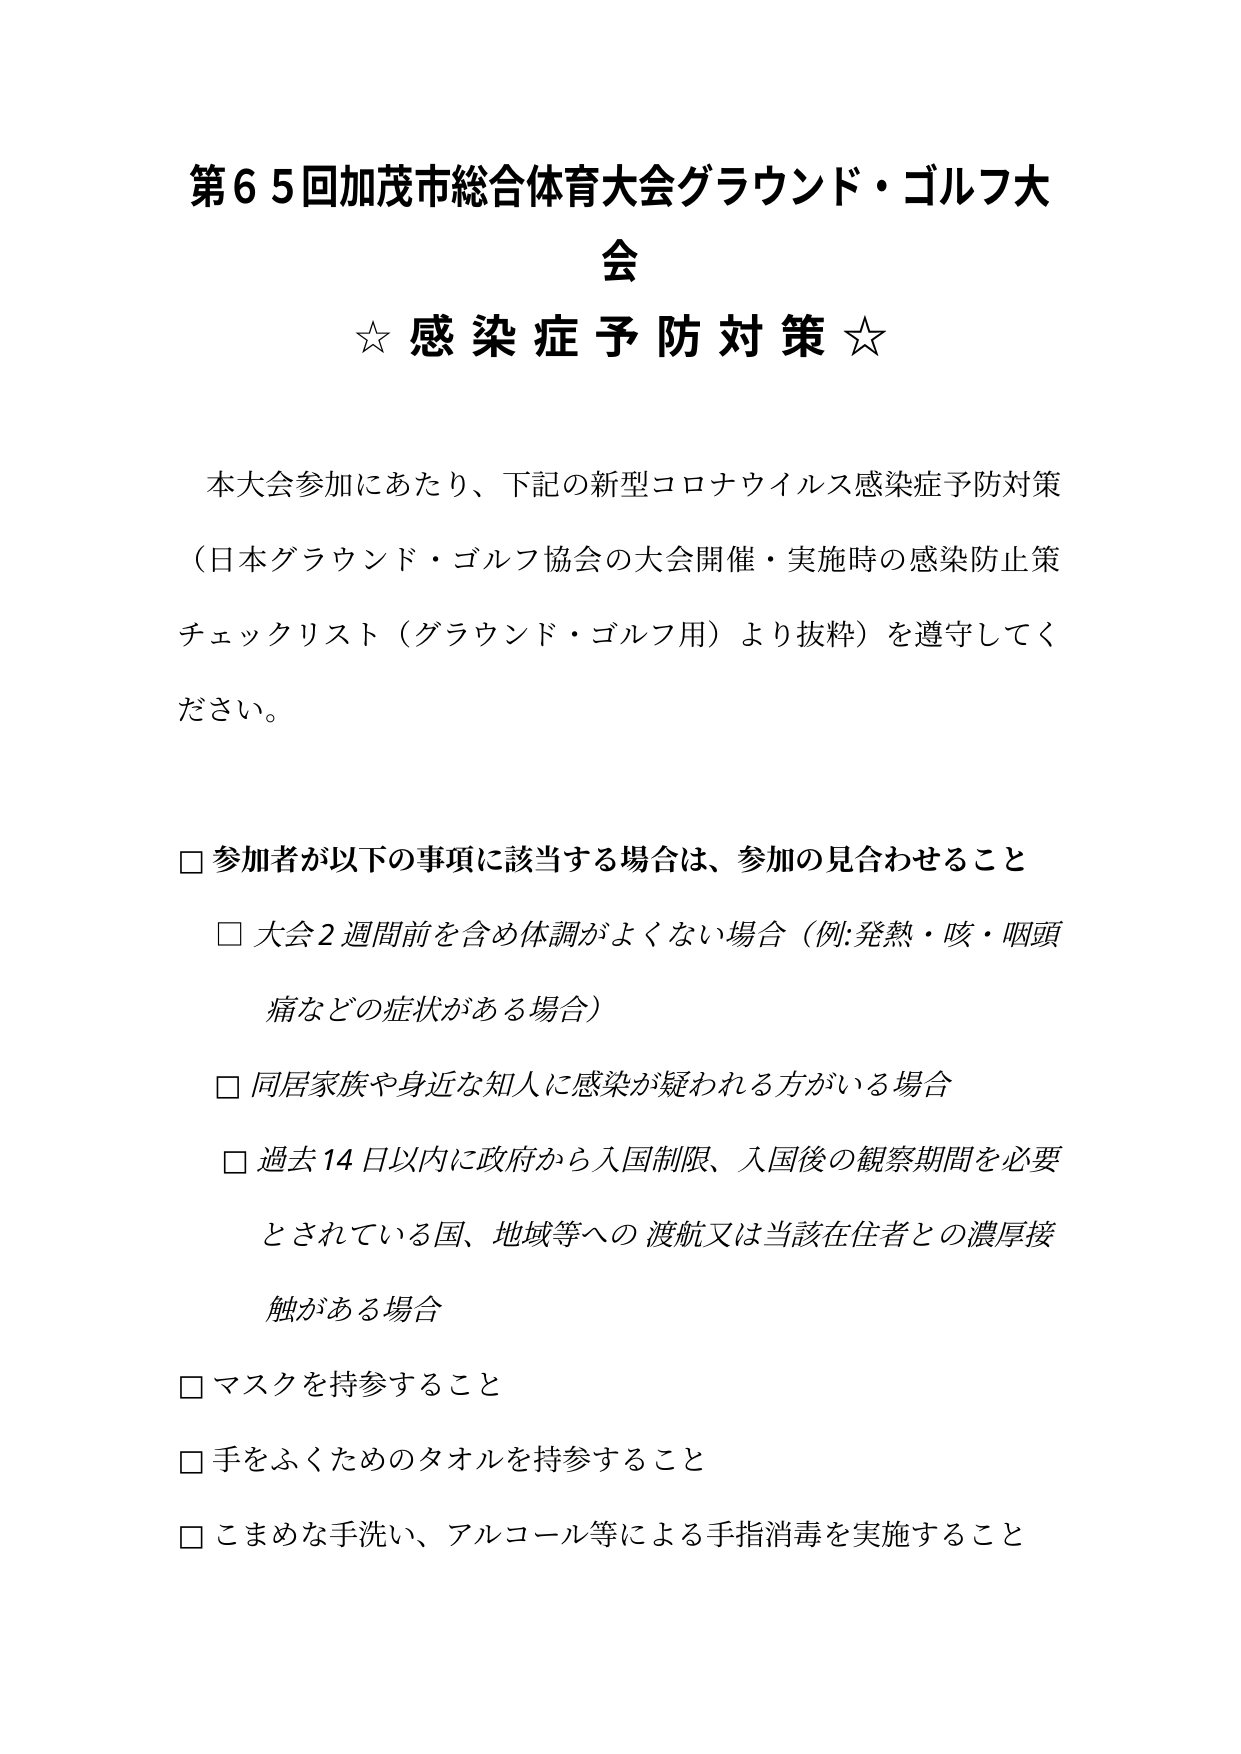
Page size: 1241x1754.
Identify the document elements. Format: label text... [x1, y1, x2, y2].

text □ マスクを持参すること [177, 1346, 1063, 1421]
text □ 手をふくためのタオルを持参すること [177, 1421, 1063, 1496]
text □ 大会2週間前を含め体調がよくない場合（例:発熱・咳・咽頭痛などの症状がある場合） [177, 896, 1063, 1046]
text □ 過去14日以内に政府から入国制限、入国後の観察期間を必要 [177, 1121, 1063, 1196]
text とされている国、地域等への 渡航又は当該在住者との濃厚接 [177, 1196, 1063, 1271]
text 本大会参加にあたり、下記の新型コロナウイルス感染症予防対策（日本グラウンド・ゴルフ協会の大会開催・実施時の感染防止策チェックリスト（グラウンド・ゴルフ用）より抜粋）を遵守してください。 [177, 446, 1063, 746]
text □ 同居家族や身近な知人に感染が疑われる方がいる場合 [177, 1046, 1063, 1121]
text □ こまめな手洗い、アルコール等による手指消毒を実施すること [177, 1496, 1063, 1571]
text □ 参加者が以下の事項に該当する場合は、参加の見合わせること [177, 821, 1063, 896]
text 第６５回加茂市総合体育大会グラウンド・ゴルフ大会 [177, 146, 1063, 296]
text 触がある場合 [177, 1271, 1063, 1346]
text ☆感染症予防対策☆ [177, 296, 1063, 371]
